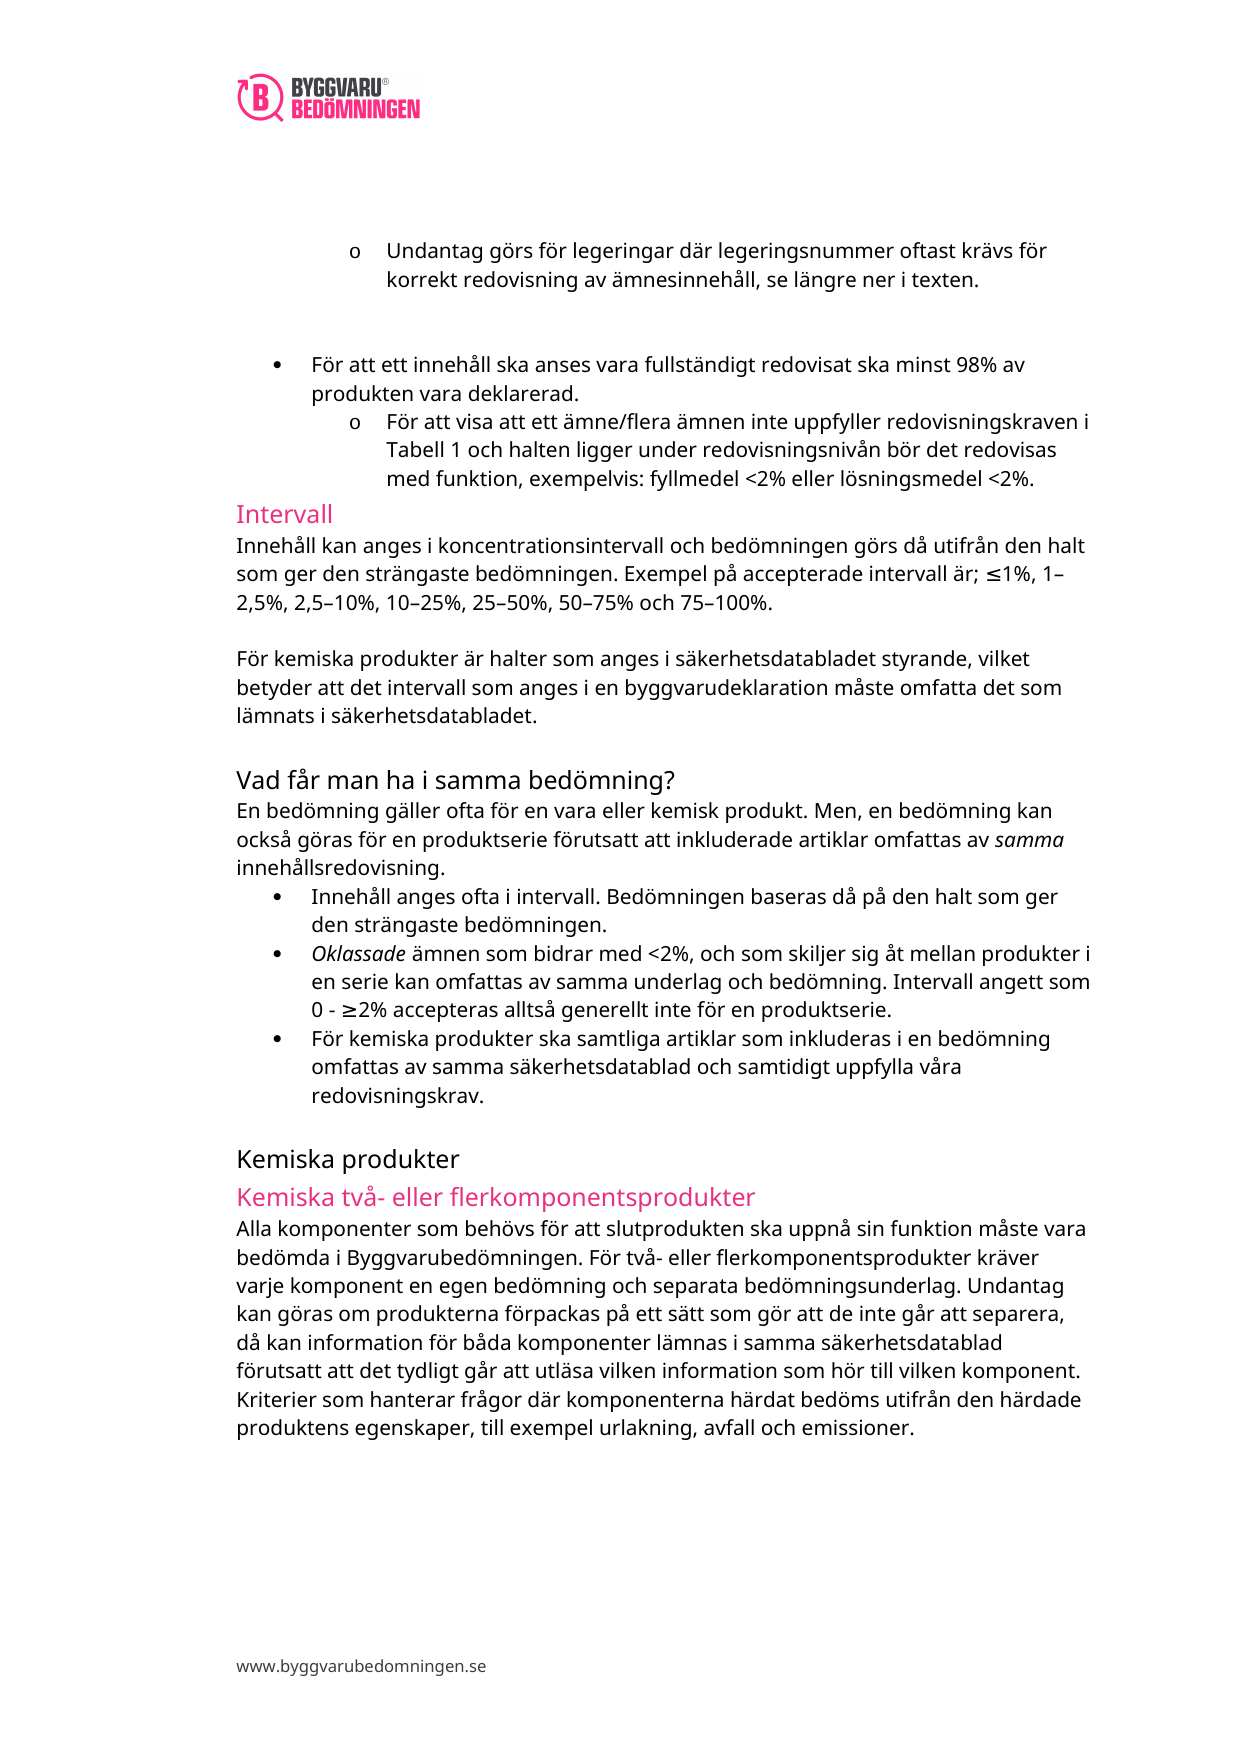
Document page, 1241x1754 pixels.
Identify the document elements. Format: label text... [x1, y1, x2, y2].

text En bedömning gäller ofta för en vara eller kemisk produkt. Men, en bedömning kan också göras för en produktserie förutsatt att inkluderade artiklar omfattas av samma innehållsredovisning. [236, 796, 1092, 882]
list För att ett innehåll ska anses vara fullständigt redovisat ska minst 98% av produkten vara deklarerad. [274, 350, 1092, 407]
list Innehåll anges ofta i intervall. Bedömningen baseras då på den halt som ger den strängaste bedömningen. [274, 882, 1092, 939]
list Undantag görs för legeringar där legeringsnummer oftast krävs för korrekt redovisning av ämnesinnehåll, se längre ner i texten. [349, 236, 1092, 293]
subtitle Intervall [236, 497, 1092, 531]
subtitle Vad får man ha i samma bedömning? [236, 762, 1092, 796]
subtitle Kemiska två- eller flerkomponentsprodukter [236, 1180, 1092, 1214]
list För att visa att ett ämne/flera ämnen inte uppfyller redovisningskraven i Tabell 1 och halten ligger under redovisningsnivån bör det redovisas med funktion, exempelvis: fyllmedel <2% eller lösningsmedel <2%. [349, 407, 1092, 492]
list För kemiska produkter ska samtliga artiklar som inkluderas i en bedömning omfattas av samma säkerhetsdatablad och samtidigt uppfylla våra redovisningskrav. [274, 1024, 1092, 1109]
text För kemiska produkter är halter som anges i säkerhetsdatabladet styrande, vilket betyder att det intervall som anges i en byggvarudeklaration måste omfatta det som lämnats i säkerhetsdatabladet. [236, 644, 1092, 730]
list Oklassade ämnen som bidrar med <2%, och som skiljer sig åt mellan produkter i en serie kan omfattas av samma underlag och bedömning. Intervall angett som 0 - ≥2% accepteras alltså generellt inte för en produktserie. [274, 939, 1092, 1024]
text Alla komponenter som behövs för att slutprodukten ska uppnå sin funktion måste vara bedömda i Byggvarubedömningen. För två- eller flerkomponentsprodukter kräver varje komponent en egen bedömning och separata bedömningsunderlag. Undantag kan göras om produkterna förpackas på ett sätt som gör att de inte går att separera, då kan information för båda komponenter lämnas i samma säkerhetsdatablad förutsatt att det tydligt går att utläsa vilken information som hör till vilken komponent. Kriterier som hanterar frågor där komponenterna härdat bedöms utifrån den härdade produktens egenskaper, till exempel urlakning, avfall och emissioner. [236, 1214, 1092, 1442]
subtitle Kemiska produkter [236, 1142, 1092, 1176]
picture [236, 73, 421, 122]
text Innehåll kan anges i koncentrationsintervall och bedömningen görs då utifrån den halt som ger den strängaste bedömningen. Exempel på accepterade intervall är; ≤1%, 1–2,5%, 2,5–10%, 10–25%, 25–50%, 50–75% och 75–100%. [236, 531, 1092, 616]
